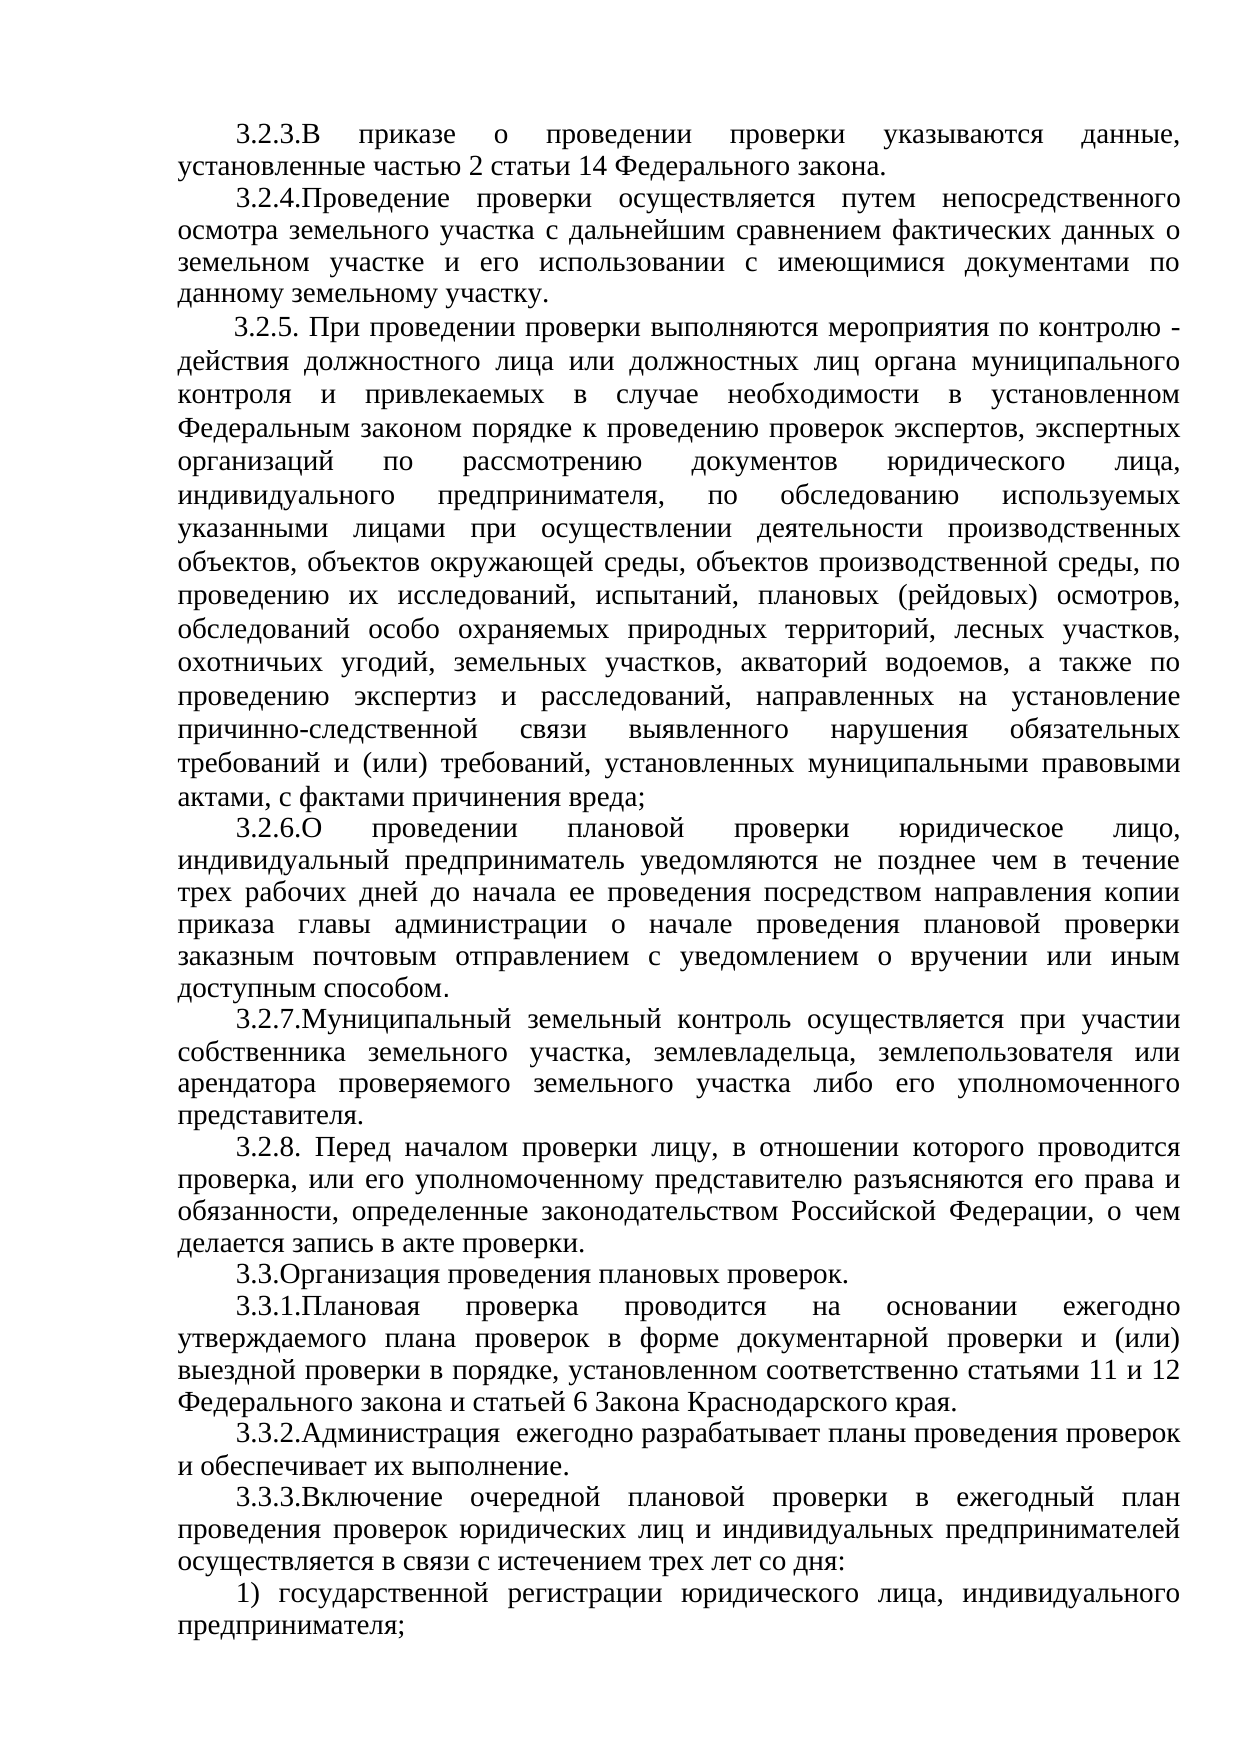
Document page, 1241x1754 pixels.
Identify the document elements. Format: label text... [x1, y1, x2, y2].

text 1) государственной регистрации юридического лица, индивидуального предпринимателя; [177, 1577, 1181, 1640]
text 3.3.2.Администрация ежегодно разрабатывает планы проведения проверок и обеспечивает их выполнение. [177, 1417, 1181, 1481]
text 3.3.Организация проведения плановых проверок. [177, 1258, 1181, 1290]
text 3.3.1.Плановая проверка проводится на основании ежегодно утверждаемого плана проверок в форме документарной проверки и (или) выездной проверки в порядке, установленном соответственно статьями 11 и 12 Федерального закона и статьей 6 Закона Краснодарского края. [177, 1290, 1181, 1417]
text 3.2.5. При проведении проверки выполняются мероприятия по контролю - действия должностного лица или должностных лиц органа муниципального контроля и привлекаемых в случае необходимости в установленном Федеральным законом порядке к проведению проверок экспертов, экспертных организаций по рассмотрению документов юридического лица, индивидуального предпринимателя, по обследованию используемых указанными лицами при осуществлении деятельности производственных объектов, объектов окружающей среды, объектов производственной среды, по проведению их исследований, испытаний, плановых (рейдовых) осмотров, обследований особо охраняемых природных территорий, лесных участков, охотничьих угодий, земельных участков, акваторий водоемов, а также по проведению экспертиз и расследований, направленных на установление причинно-следственной связи выявленного нарушения обязательных требований и (или) требований, установленных муниципальными правовыми актами, с фактами причинения вреда; [177, 309, 1181, 812]
text 3.2.8. Перед началом проверки лицу, в отношении которого проводится проверка, или его уполномоченному представителю разъясняются его права и обязанности, определенные законодательством Российской Федерации, о чем делается запись в акте проверки. [177, 1131, 1181, 1258]
text 3.3.3.Включение очередной плановой проверки в ежегодный план проведения проверок юридических лиц и индивидуальных предпринимателей осуществляется в связи с истечением трех лет со дня: [177, 1481, 1181, 1577]
text 3.2.3.В приказе о проведении проверки указываются данные, установленные частью 2 статьи 14 Федерального закона. [177, 118, 1181, 182]
text 3.2.4.Проведение проверки осуществляется путем непосредственного осмотра земельного участка с дальнейшим сравнением фактических данных о земельном участке и его использовании с имеющимися документами по данному земельному участку. [177, 182, 1181, 309]
text 3.2.6.О проведении плановой проверки юридическое лицо, индивидуальный предприниматель уведомляются не позднее чем в течение трех рабочих дней до начала ее проведения посредством направления копии приказа главы администрации о начале проведения плановой проверки заказным почтовым отправлением с уведомлением о вручении или иным доступным способом. [177, 812, 1181, 1003]
text 3.2.7.Муниципальный земельный контроль осуществляется при участии собственника земельного участка, землевладельца, землепользователя или арендатора проверяемого земельного участка либо его уполномоченного представителя. [177, 1003, 1181, 1131]
